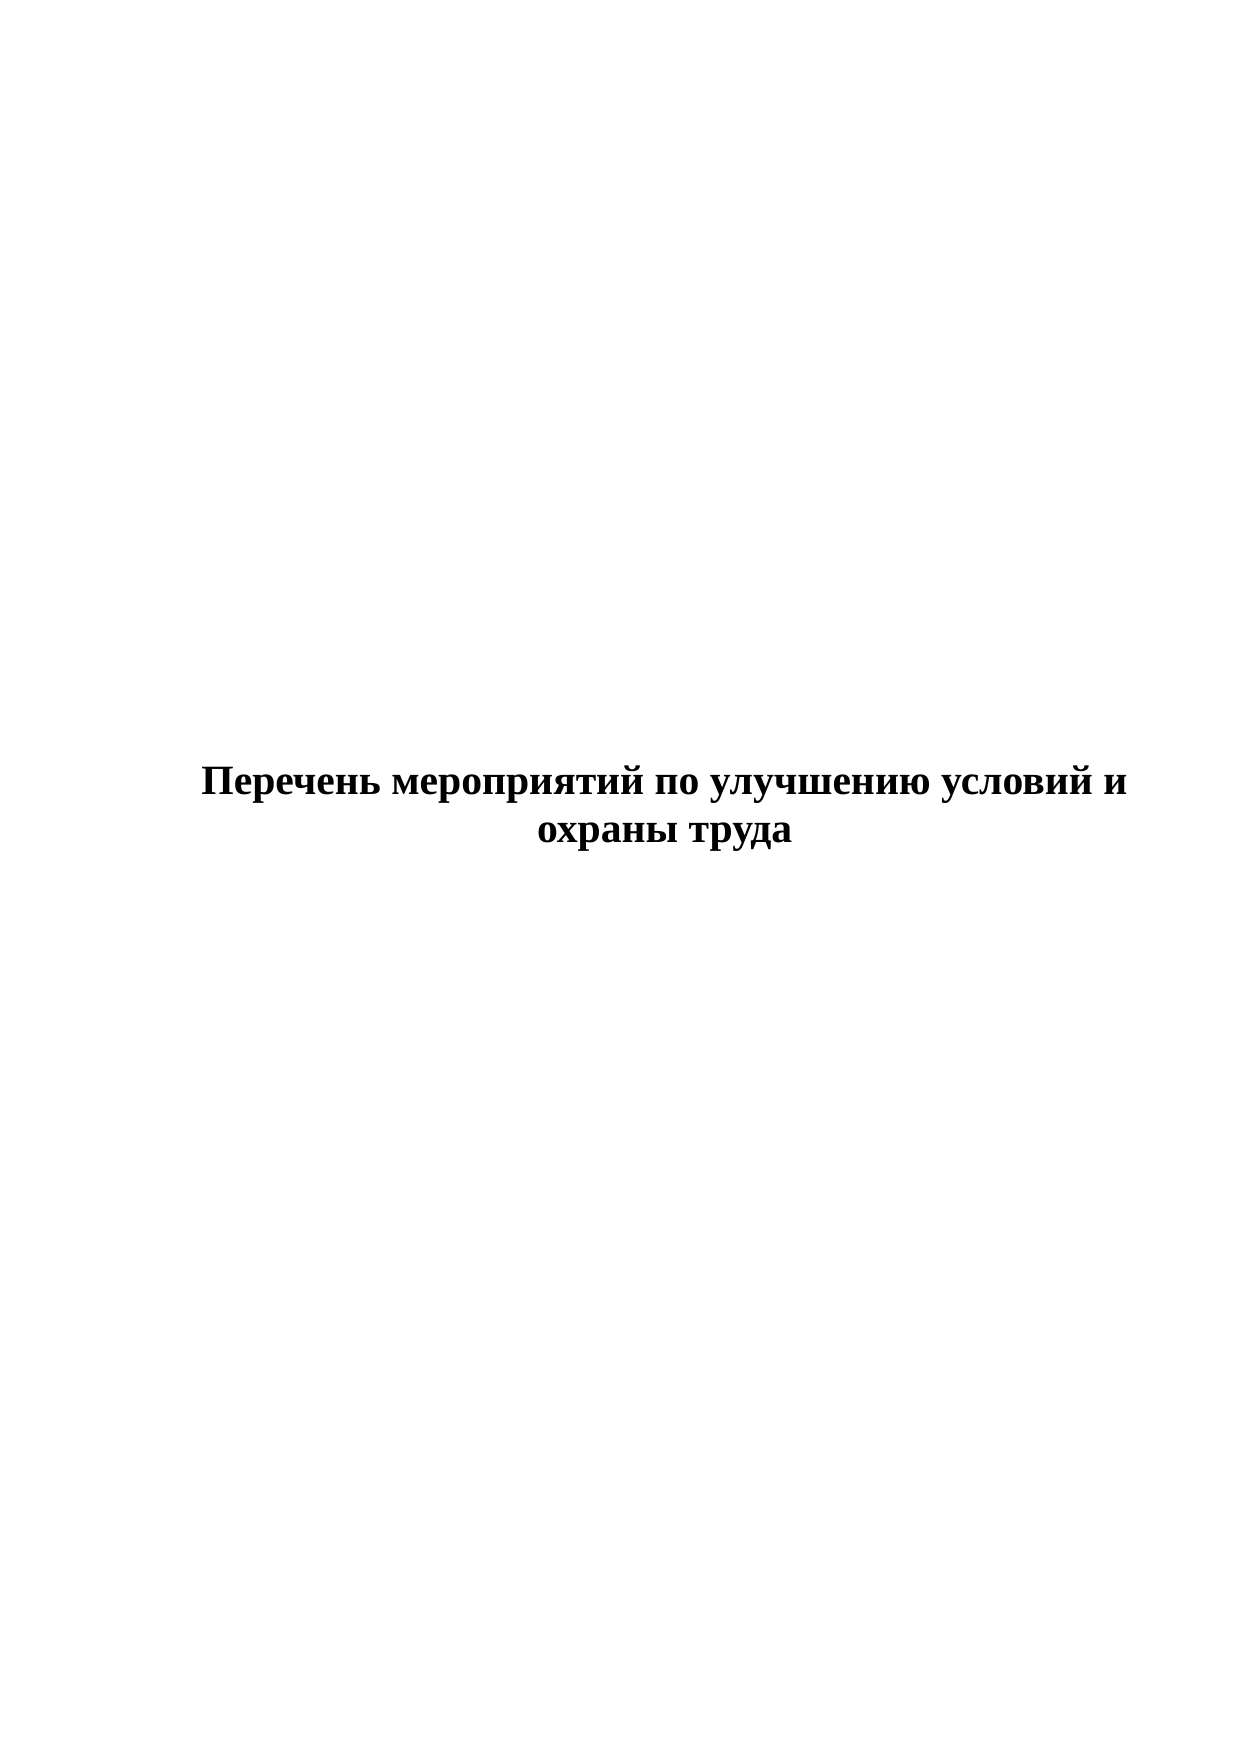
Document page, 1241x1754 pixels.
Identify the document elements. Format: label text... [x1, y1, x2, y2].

text Перечень мероприятий по улучшению условий и охраны труда [177, 756, 1152, 852]
